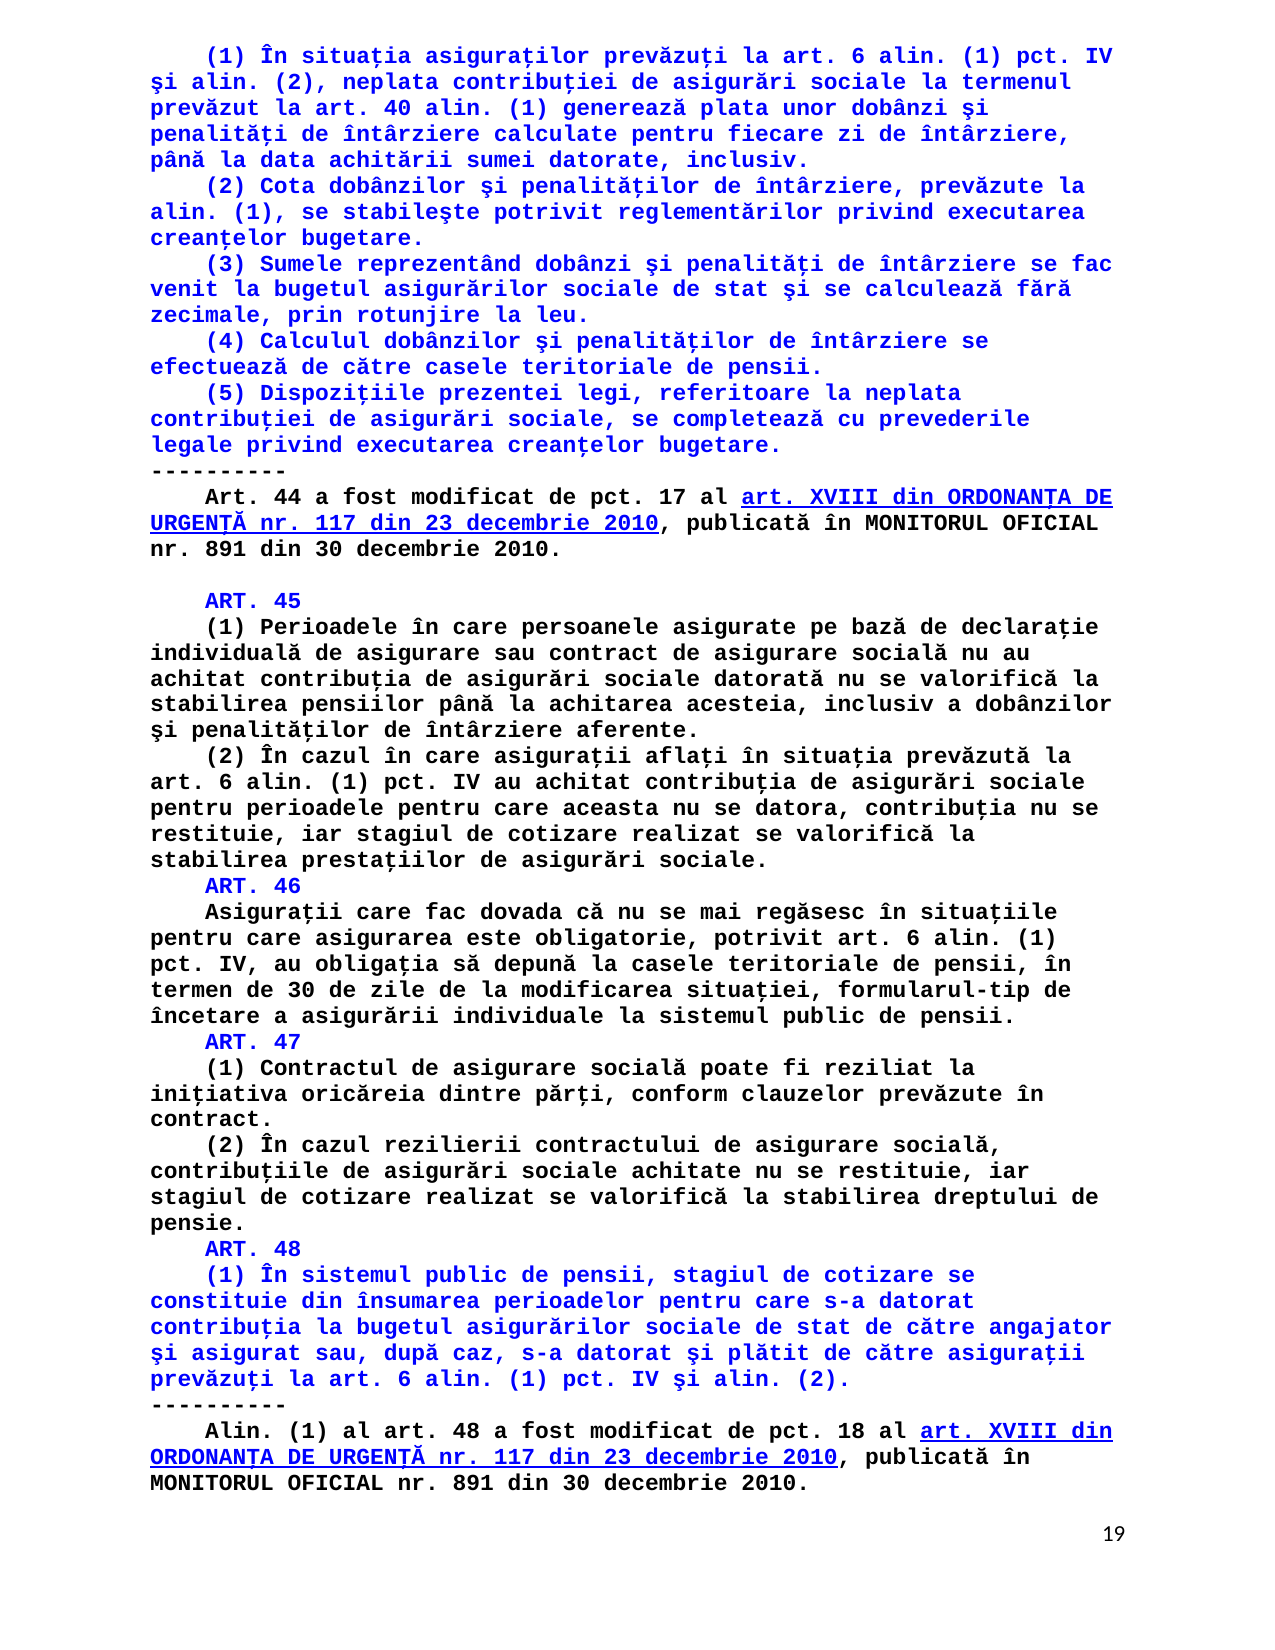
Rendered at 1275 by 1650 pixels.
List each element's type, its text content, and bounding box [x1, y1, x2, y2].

text ART. 46 [150, 874, 1125, 900]
text (3) Sumele reprezentând dobânzi şi penalităţi de întârziere se fac venit la bugetul asigurărilor sociale de stat şi se calculează fără zecimale, prin rotunjire la leu. [150, 252, 1125, 330]
text (2) În cazul rezilierii contractului de asigurare socială, contribuţiile de asigurări sociale achitate nu se restituie, iar stagiul de cotizare realizat se valorifică la stabilirea dreptului de pensie. [150, 1134, 1125, 1237]
text (1) În situaţia asiguraţilor prevăzuţi la art. 6 alin. (1) pct. IV şi alin. (2), neplata contribuţiei de asigurări sociale la termenul prevăzut la art. 40 alin. (1) generează plata unor dobânzi şi penalităţi de întârziere calculate pentru fiecare zi de întârziere, până la data achitării sumei datorate, inclusiv. [150, 44, 1125, 174]
text (2) În cazul în care asiguraţii aflaţi în situaţia prevăzută la art. 6 alin. (1) pct. IV au achitat contribuţia de asigurări sociale pentru perioadele pentru care aceasta nu se datora, contribuţia nu se restituie, iar stagiul de cotizare realizat se valorifică la stabilirea prestaţiilor de asigurări sociale. [150, 745, 1125, 874]
text (4) Calculul dobânzilor şi penalităţilor de întârziere se efectuează de către casele teritoriale de pensii. [150, 330, 1125, 382]
text Alin. (1) al art. 48 a fost modificat de pct. 18 al <LLNK 12010 117180 302 0 65>art. XVIII din ORDONANŢA DE URGENŢĂ nr. 117 din 23 decembrie 2010, publicată în MONITORUL OFICIAL nr. 891 din 30 decembrie 2010. [150, 1419, 1125, 1497]
text (1) Contractul de asigurare socială poate fi reziliat la iniţiativa oricăreia dintre părţi, conform clauzelor prevăzute în contract. [150, 1056, 1125, 1134]
text <LLNK810001020569000001> ART. 48 [150, 1237, 1125, 1263]
text (2) Cota dobânzilor şi penalităţilor de întârziere, prevăzute la alin. (1), se stabileşte potrivit reglementărilor privind executarea creanţelor bugetare. [150, 174, 1125, 252]
text (1) În sistemul public de pensii, stagiul de cotizare se constituie din însumarea perioadelor pentru care s-a datorat contribuţia la bugetul asigurărilor sociale de stat de către angajator şi asigurat sau, după caz, s-a datorat şi plătit de către asiguraţii prevăzuţi la art. 6 alin. (1) pct. IV şi alin. (2). [150, 1263, 1125, 1393]
text ---------- [150, 1393, 1125, 1419]
text Art. 44 a fost modificat de pct. 17 al <LLNK 12010 117180 302 0 65>art. XVIII din ORDONANŢA DE URGENŢĂ nr. 117 din 23 decembrie 2010, publicată în MONITORUL OFICIAL nr. 891 din 30 decembrie 2010. [150, 485, 1125, 563]
text ART. 47 [150, 1030, 1125, 1056]
text (5) Dispoziţiile prezentei legi, referitoare la neplata contribuţiei de asigurări sociale, se completează cu prevederile legale privind executarea creanţelor bugetare. [150, 382, 1125, 459]
text (1) Perioadele în care persoanele asigurate pe bază de declaraţie individuală de asigurare sau contract de asigurare socială nu au achitat contribuţia de asigurări sociale datorată nu se valorifică la stabilirea pensiilor până la achitarea acesteia, inclusiv a dobânzilor şi penalităţilor de întârziere aferente. [150, 615, 1125, 745]
text ---------- [150, 459, 1125, 485]
text ART. 45 [150, 589, 1125, 615]
text Asiguraţii care fac dovada că nu se mai regăsesc în situaţiile pentru care asigurarea este obligatorie, potrivit art. 6 alin. (1) pct. IV, au obligaţia să depună la casele teritoriale de pensii, în termen de 30 de zile de la modificarea situaţiei, formularul-tip de încetare a asigurării individuale la sistemul public de pensii. [150, 900, 1125, 1030]
